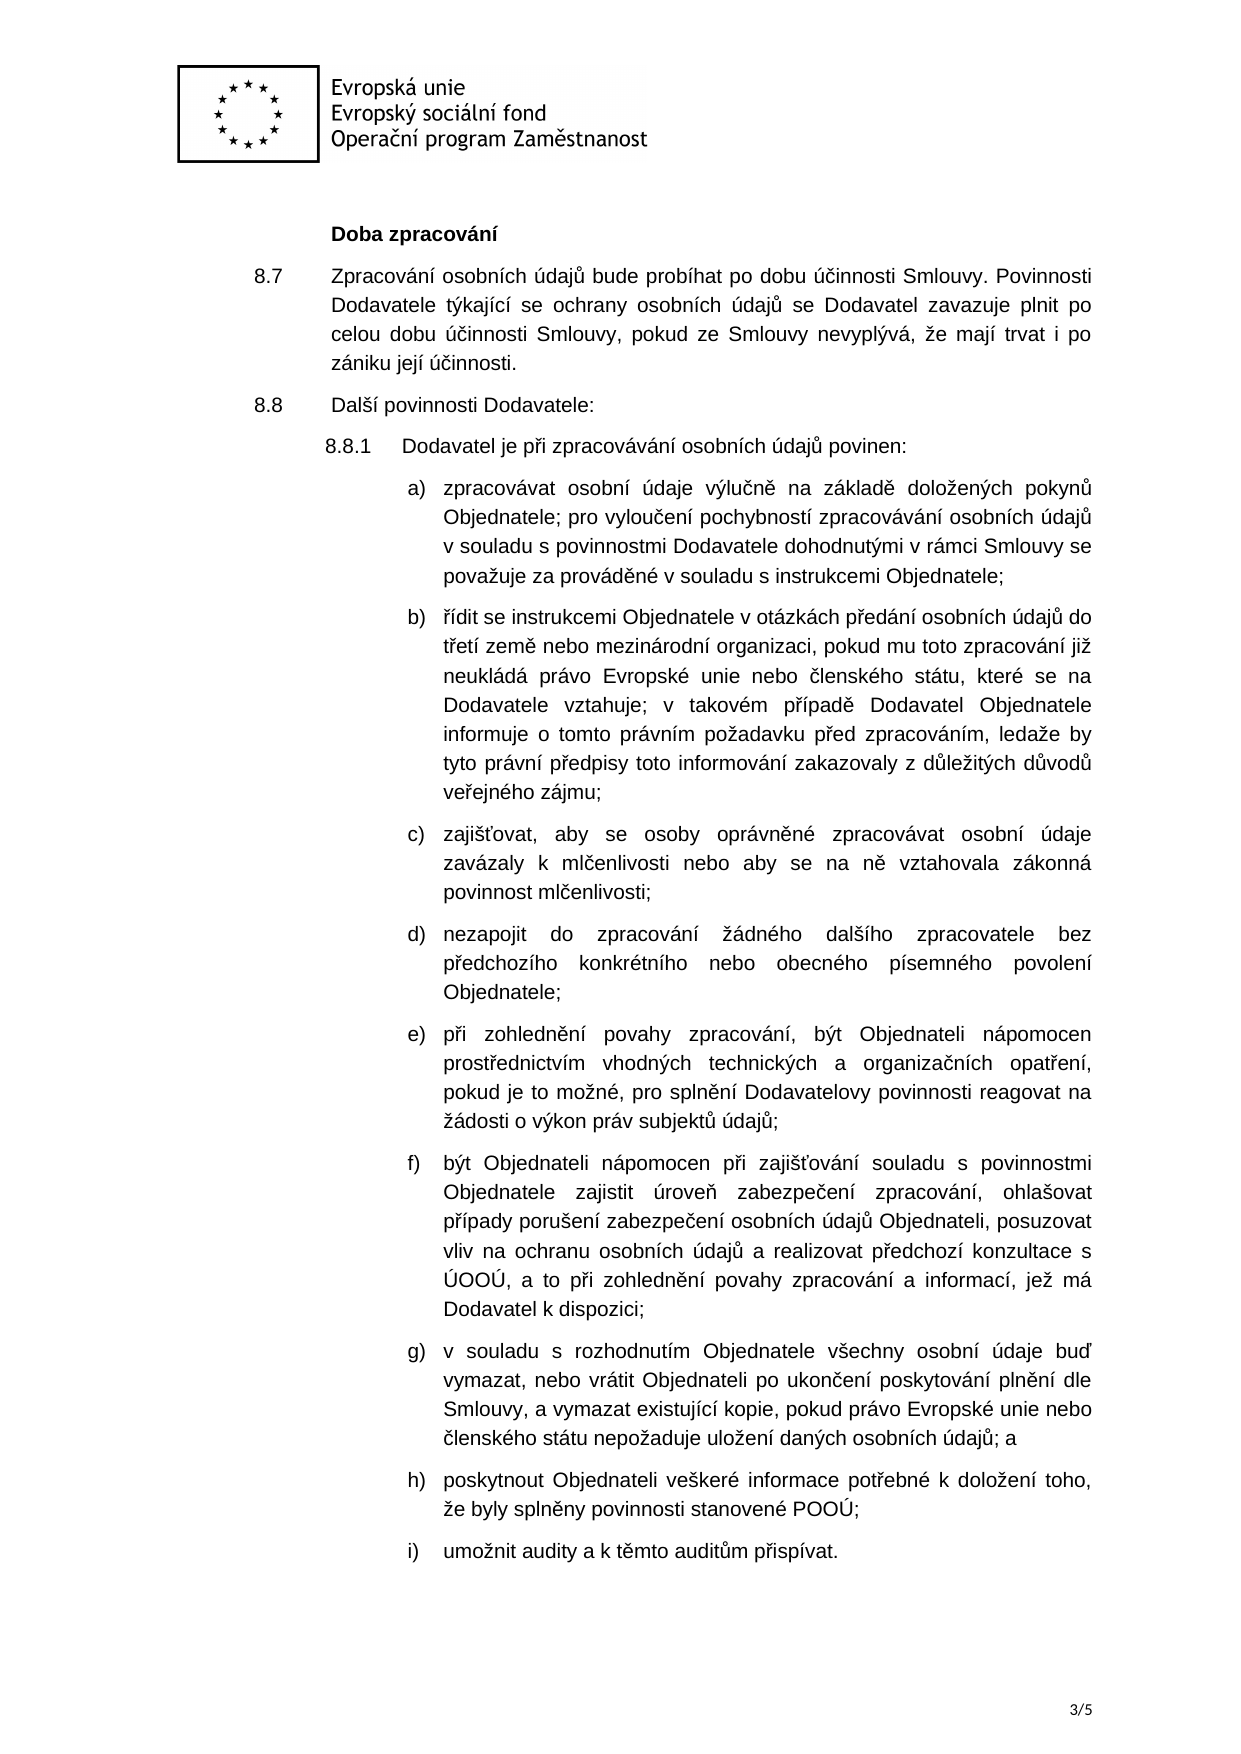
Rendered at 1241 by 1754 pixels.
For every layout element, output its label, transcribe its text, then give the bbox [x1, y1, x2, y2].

list v souladu s rozhodnutím Objednatele všechny osobní údaje buď vymazat, nebo vrátit Objednateli po ukončení poskytování plnění dle Smlouvy, a vymazat existující kopie, pokud právo Evropské unie nebo členského státu nepožaduje uložení daných osobních údajů; a [407, 1335, 1092, 1451]
list Dodavatel je při zpracovávání osobních údajů povinen: [325, 431, 1092, 460]
list umožnit audity a k těmto auditům přispívat. [407, 1535, 1092, 1564]
text Další povinnosti Dodavatele: [254, 389, 1092, 418]
list zpracovávat osobní údaje výlučně na základě doložených pokynů Objednatele; pro vyloučení pochybností zpracovávání osobních údajů v souladu s povinnostmi Dodavatele dohodnutými v rámci Smlouvy se považuje za prováděné v souladu s instrukcemi Objednatele; [407, 472, 1092, 589]
list nezapojit do zpracování žádného dalšího zpracovatele bez předchozího konkrétního nebo obecného písemného povolení Objednatele; [407, 918, 1092, 1006]
list zajišťovat, aby se osoby oprávněné zpracovávat osobní údaje zavázaly k mlčenlivosti nebo aby se na ně vztahovala zákonná povinnost mlčenlivosti; [407, 818, 1092, 906]
list Doba zpracování [331, 218, 1092, 247]
list poskytnout Objednateli veškeré informace potřebné k doložení toho, že byly splněny povinnosti stanovené POOÚ; [407, 1464, 1092, 1522]
picture [177, 65, 648, 163]
list být Objednateli nápomocen při zajišťování souladu s povinnostmi Objednatele zajistit úroveň zabezpečení zpracování, ohlašovat případy porušení zabezpečení osobních údajů Objednateli, posuzovat vliv na ochranu osobních údajů a realizovat předchozí konzultace s ÚOOÚ, a to při zohlednění povahy zpracování a informací, jež má Dodavatel k dispozici; [407, 1147, 1092, 1322]
text Zpracování osobních údajů bude probíhat po dobu účinnosti Smlouvy. Povinnosti Dodavatele týkající se ochrany osobních údajů se Dodavatel zavazuje plnit po celou dobu účinnosti Smlouvy, pokud ze Smlouvy nevyplývá, že mají trvat i po zániku její účinnosti. [254, 260, 1092, 376]
list při zohlednění povahy zpracování, být Objednateli nápomocen prostřednictvím vhodných technických a organizačních opatření, pokud je to možné, pro splnění Dodavatelovy povinnosti reagovat na žádosti o výkon práv subjektů údajů; [407, 1018, 1092, 1135]
list řídit se instrukcemi Objednatele v otázkách předání osobních údajů do třetí země nebo mezinárodní organizaci, pokud mu toto zpracování již neukládá právo Evropské unie nebo členského státu, které se na Dodavatele vztahuje; v takovém případě Dodavatel Objednatele informuje o tomto právním požadavku před zpracováním, ledaže by tyto právní předpisy toto informování zakazovaly z důležitých důvodů veřejného zájmu; [407, 601, 1092, 806]
